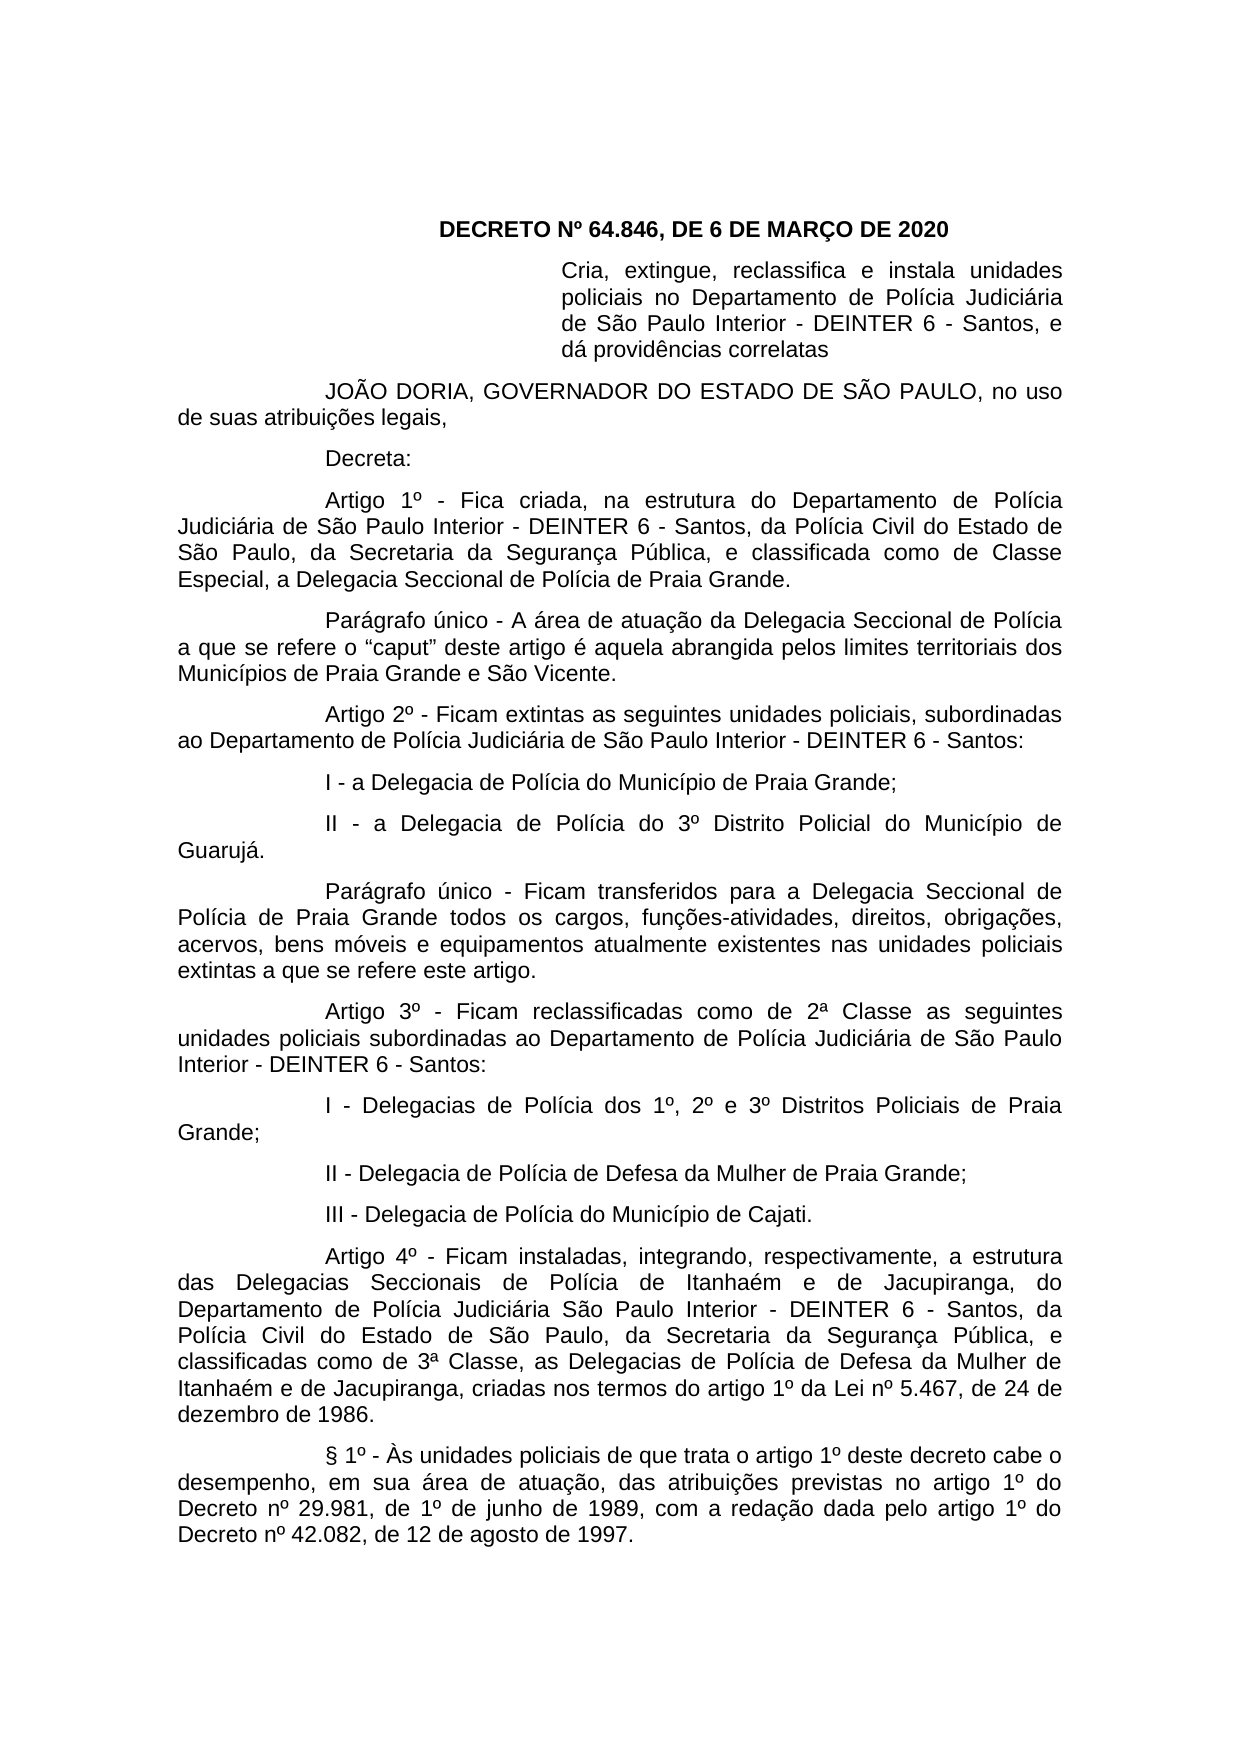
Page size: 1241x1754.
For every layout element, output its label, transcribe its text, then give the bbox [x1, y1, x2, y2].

text I - a Delegacia de Polícia do Município de Praia Grande; [177, 769, 1063, 795]
text Decreta: [177, 445, 1063, 472]
text Artigo 3º - Ficam reclassificadas como de 2ª Classe as seguintes unidades policiais subordinadas ao Departamento de Polícia Judiciária de São Paulo Interior - DEINTER 6 - Santos: [177, 998, 1063, 1077]
text Cria, extingue, reclassifica e instala unidades policiais no Departamento de Polícia Judiciária de São Paulo Interior - DEINTER 6 - Santos, e dá providências correlatas [561, 257, 1063, 363]
text Parágrafo único - A área de atuação da Delegacia Seccional de Polícia a que se refere o “caput” deste artigo é aquela abrangida pelos limites territoriais dos Municípios de Praia Grande e São Vicente. [177, 607, 1063, 686]
text Artigo 1º - Fica criada, na estrutura do Departamento de Polícia Judiciária de São Paulo Interior - DEINTER 6 - Santos, da Polícia Civil do Estado de São Paulo, da Secretaria da Segurança Pública, e classificada como de Classe Especial, a Delegacia Seccional de Polícia de Praia Grande. [177, 487, 1063, 592]
text II - a Delegacia de Polícia do 3º Distrito Policial do Município de Guarujá. [177, 810, 1063, 863]
text DECRETO Nº 64.846, DE 6 DE MARÇO DE 2020 [177, 216, 1063, 242]
text II - Delegacia de Polícia de Defesa da Mulher de Praia Grande; [177, 1160, 1063, 1186]
text III - Delegacia de Polícia do Município de Cajati. [177, 1201, 1063, 1228]
text JOÃO DORIA, GOVERNADOR DO ESTADO DE SÃO PAULO, no uso de suas atribuições legais, [177, 378, 1063, 430]
text I - Delegacias de Polícia dos 1º, 2º e 3º Distritos Policiais de Praia Grande; [177, 1092, 1063, 1145]
text Artigo 2º - Ficam extintas as seguintes unidades policiais, subordinadas ao Departamento de Polícia Judiciária de São Paulo Interior - DEINTER 6 - Santos: [177, 701, 1063, 754]
text § 1º - Às unidades policiais de que trata o artigo 1º deste decreto cabe o desempenho, em sua área de atuação, das atribuições previstas no artigo 1º do Decreto nº 29.981, de 1º de junho de 1989, com a redação dada pelo artigo 1º do Decreto nº 42.082, de 12 de agosto de 1997. [177, 1442, 1063, 1548]
text Parágrafo único - Ficam transferidos para a Delegacia Seccional de Polícia de Praia Grande todos os cargos, funções-atividades, direitos, obrigações, acervos, bens móveis e equipamentos atualmente existentes nas unidades policiais extintas a que se refere este artigo. [177, 878, 1063, 983]
text Artigo 4º - Ficam instaladas, integrando, respectivamente, a estrutura das Delegacias Seccionais de Polícia de Itanhaém e de Jacupiranga, do Departamento de Polícia Judiciária São Paulo Interior - DEINTER 6 - Santos, da Polícia Civil do Estado de São Paulo, da Secretaria da Segurança Pública, e classificadas como de 3ª Classe, as Delegacias de Polícia de Defesa da Mulher de Itanhaém e de Jacupiranga, criadas nos termos do artigo 1º da Lei nº 5.467, de 24 de dezembro de 1986. [177, 1243, 1063, 1427]
